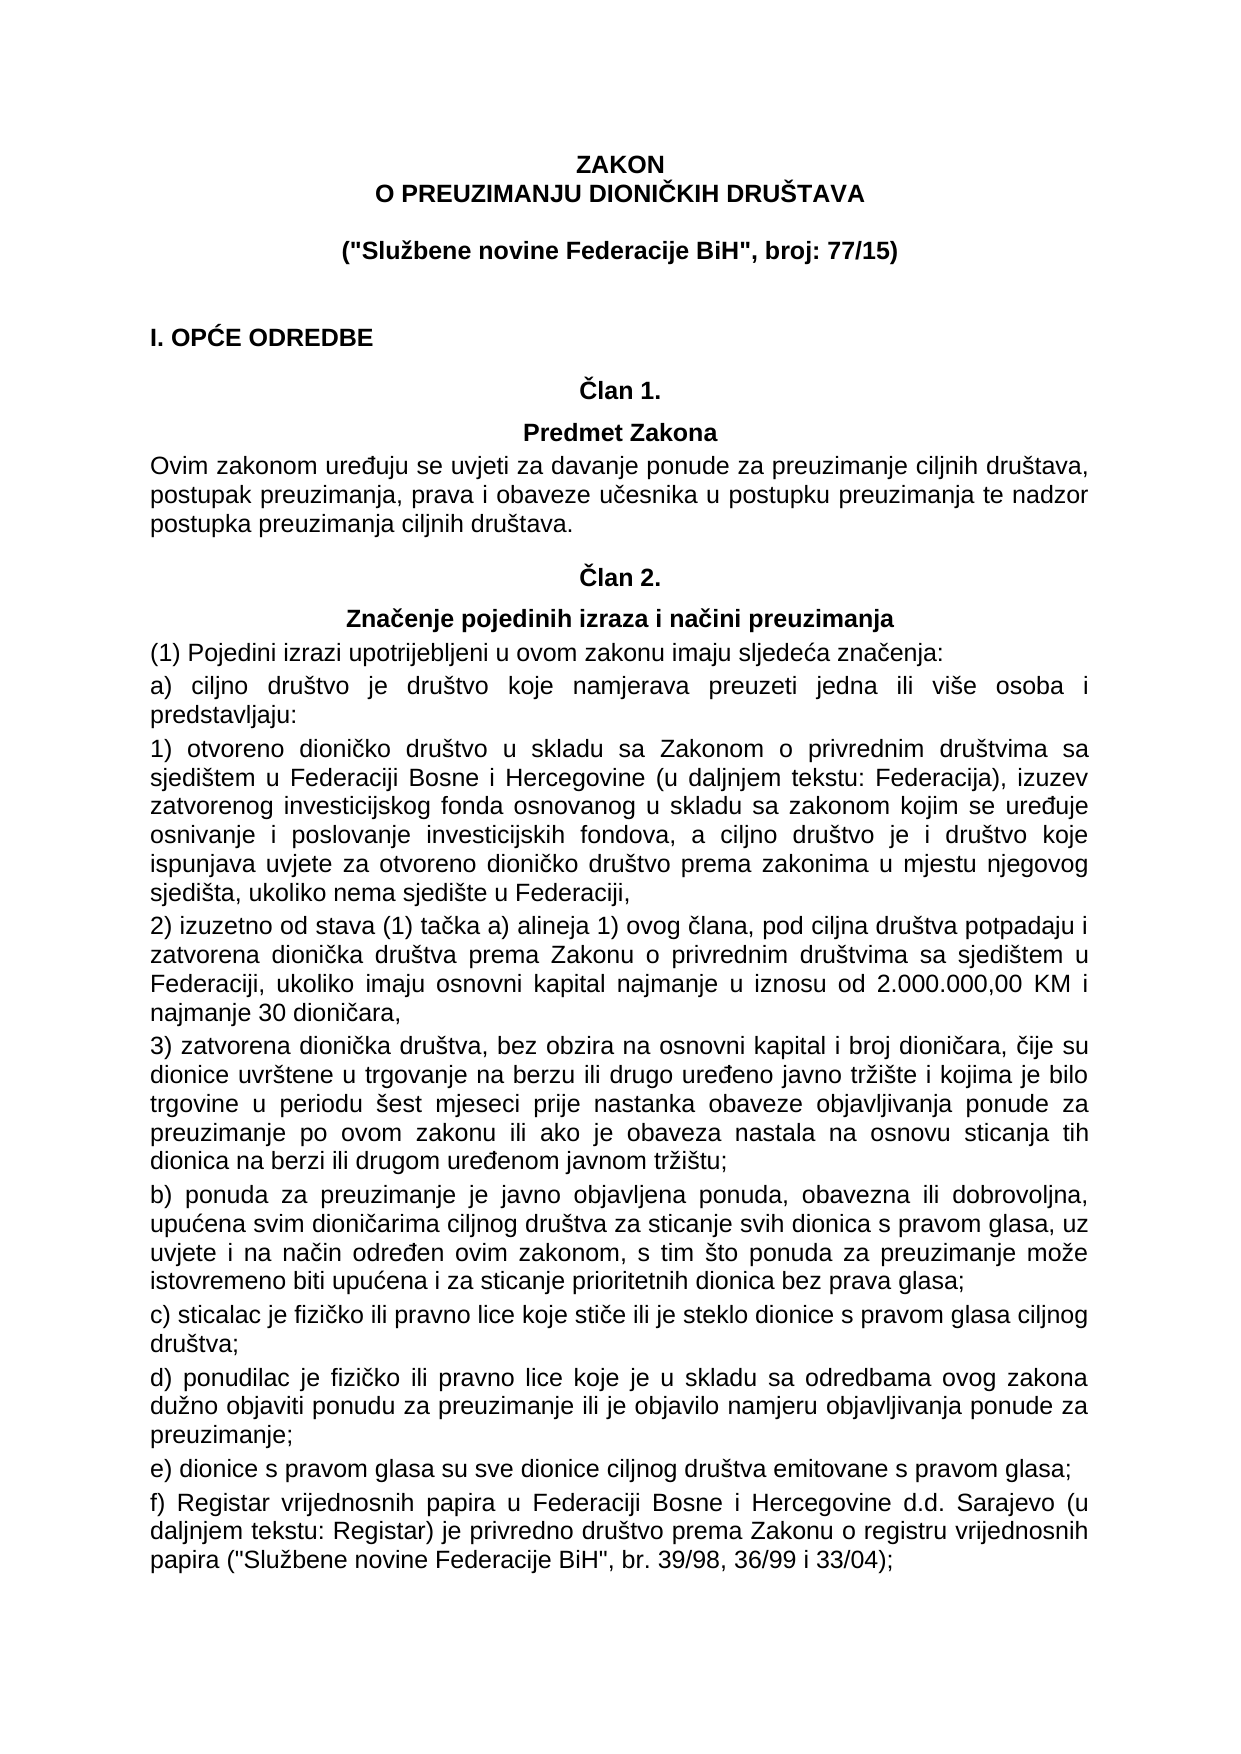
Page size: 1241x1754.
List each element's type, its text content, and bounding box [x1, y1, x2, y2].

text I. OPĆE ODREDBE [150, 322, 1090, 351]
text f) Registar vrijednosnih papira u Federaciji Bosne i Hercegovine d.d. Sarajevo (u daljnjem tekstu: Registar) je privredno društvo prema Zakonu o registru vrijednosnih papira ("Službene novine Federacije BiH", br. 39/98, 36/99 i 33/04); [150, 1487, 1090, 1574]
text Član 1. [150, 376, 1090, 405]
text O PREUZIMANJU DIONIČKIH DRUŠTAVA [150, 179, 1090, 207]
text 1) otvoreno dioničko društvo u skladu sa Zakonom o privrednim društvima sa sjedištem u Federaciji Bosne i Hercegovine (u daljnjem tekstu: Federacija), izuzev zatvorenog investicijskog fonda osnovanog u skladu sa zakonom kojim se uređuje osnivanje i poslovanje investicijskih fondova, a ciljno društvo je i društvo koje ispunjava uvjete za otvoreno dioničko društvo prema zakonima u mjestu njegovog sjedišta, ukoliko nema sjedište u Federaciji, [150, 734, 1090, 906]
text Značenje pojedinih izraza i načini preuzimanja [150, 604, 1090, 632]
text (1) Pojedini izrazi upotrijebljeni u ovom zakonu imaju sljedeća značenja: [150, 637, 1090, 666]
text e) dionice s pravom glasa su sve dionice ciljnog društva emitovane s pravom glasa; [150, 1454, 1090, 1482]
text 3) zatvorena dionička društva, bez obzira na osnovni kapital i broj dioničara, čije su dionice uvrštene u trgovanje na berzu ili drugo uređeno javno tržište i kojima je bilo trgovine u periodu šest mjeseci prije nastanka obaveze objavljivanja ponude za preuzimanje po ovom zakonu ili ako je obaveza nastala na osnovu sticanja tih dionica na berzi ili drugom uređenom javnom tržištu; [150, 1031, 1090, 1175]
text a) ciljno društvo je društvo koje namjerava preuzeti jedna ili više osoba i predstavljaju: [150, 671, 1090, 729]
text c) sticalac je fizičko ili pravno lice koje stiče ili je steklo dionice s pravom glasa ciljnog društva; [150, 1300, 1090, 1357]
text Predmet Zakona [150, 417, 1090, 446]
text 2) izuzetno od stava (1) tačka a) alineja 1) ovog člana, pod ciljna društva potpadaju i zatvorena dionička društva prema Zakonu o privrednim društvima sa sjedištem u Federaciji, ukoliko imaju osnovni kapital najmanje u iznosu od 2.000.000,00 KM i najmanje 30 dioničara, [150, 911, 1090, 1026]
text b) ponuda za preuzimanje je javno objavljena ponuda, obavezna ili dobrovoljna, upućena svim dioničarima ciljnog društva za sticanje svih dionica s pravom glasa, uz uvjete i na način određen ovim zakonom, s tim što ponuda za preuzimanje može istovremeno biti upućena i za sticanje prioritetnih dionica bez prava glasa; [150, 1180, 1090, 1295]
text Ovim zakonom uređuju se uvjeti za davanje ponude za preuzimanje ciljnih društava, postupak preuzimanja, prava i obaveze učesnika u postupku preuzimanja te nadzor postupka preuzimanja ciljnih društava. [150, 451, 1090, 537]
text Član 2. [150, 562, 1090, 591]
text ("Službene novine Federacije BiH", broj: 77/15) [150, 236, 1090, 265]
text d) ponudilac je fizičko ili pravno lice koje je u skladu sa odredbama ovog zakona dužno objaviti ponudu za preuzimanje ili je objavilo namjeru objavljivanja ponude za preuzimanje; [150, 1362, 1090, 1449]
text ZAKON [150, 150, 1090, 179]
